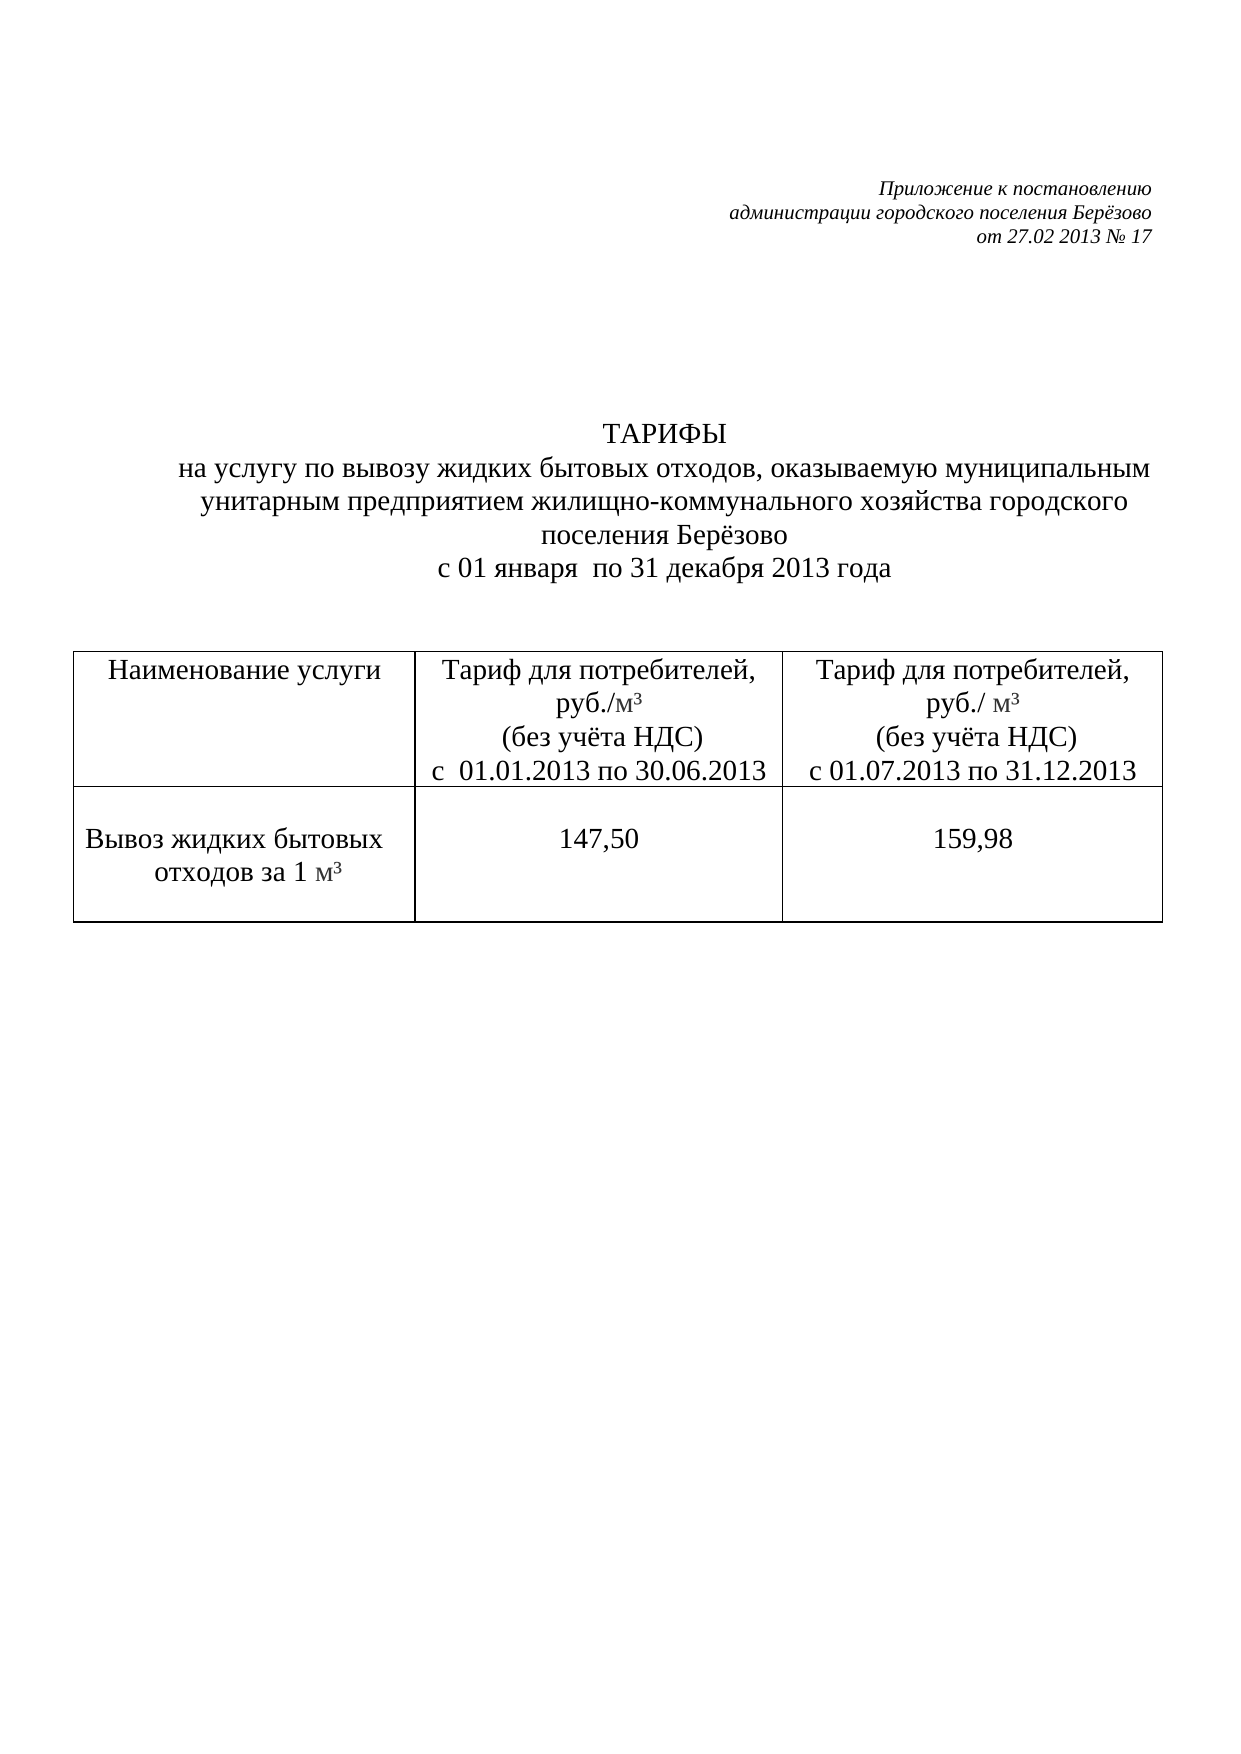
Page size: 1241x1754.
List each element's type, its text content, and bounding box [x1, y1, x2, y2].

text на услугу по вывозу жидких бытовых отходов, оказываемую муниципальным унитарным предприятием жилищно-коммунального хозяйства городского поселения Берёзово [177, 450, 1152, 550]
text Приложение к постановлению [177, 176, 1152, 200]
table_cell 159,98 [783, 787, 1162, 921]
text с 01 января по 31 декабря 2013 года [177, 550, 1152, 584]
table_cell 147,50 [416, 787, 782, 921]
table_cell Вывоз жидких бытовых отходов за 1 м³ [74, 787, 414, 921]
table_header Наименование услуги [74, 652, 414, 786]
text администрации городского поселения Берёзово [177, 200, 1152, 224]
text от 27.02 2013 № 17 [177, 224, 1152, 248]
table_header Тариф для потребителей, руб./ м³ (без учёта НДС) с 01.07.2013 по 31.12.2013 [783, 652, 1162, 786]
text ТАРИФЫ [177, 416, 1152, 450]
table_header Тариф для потребителей, руб./м³ (без учёта НДС) с 01.01.2013 по 30.06.2013 [416, 652, 782, 786]
